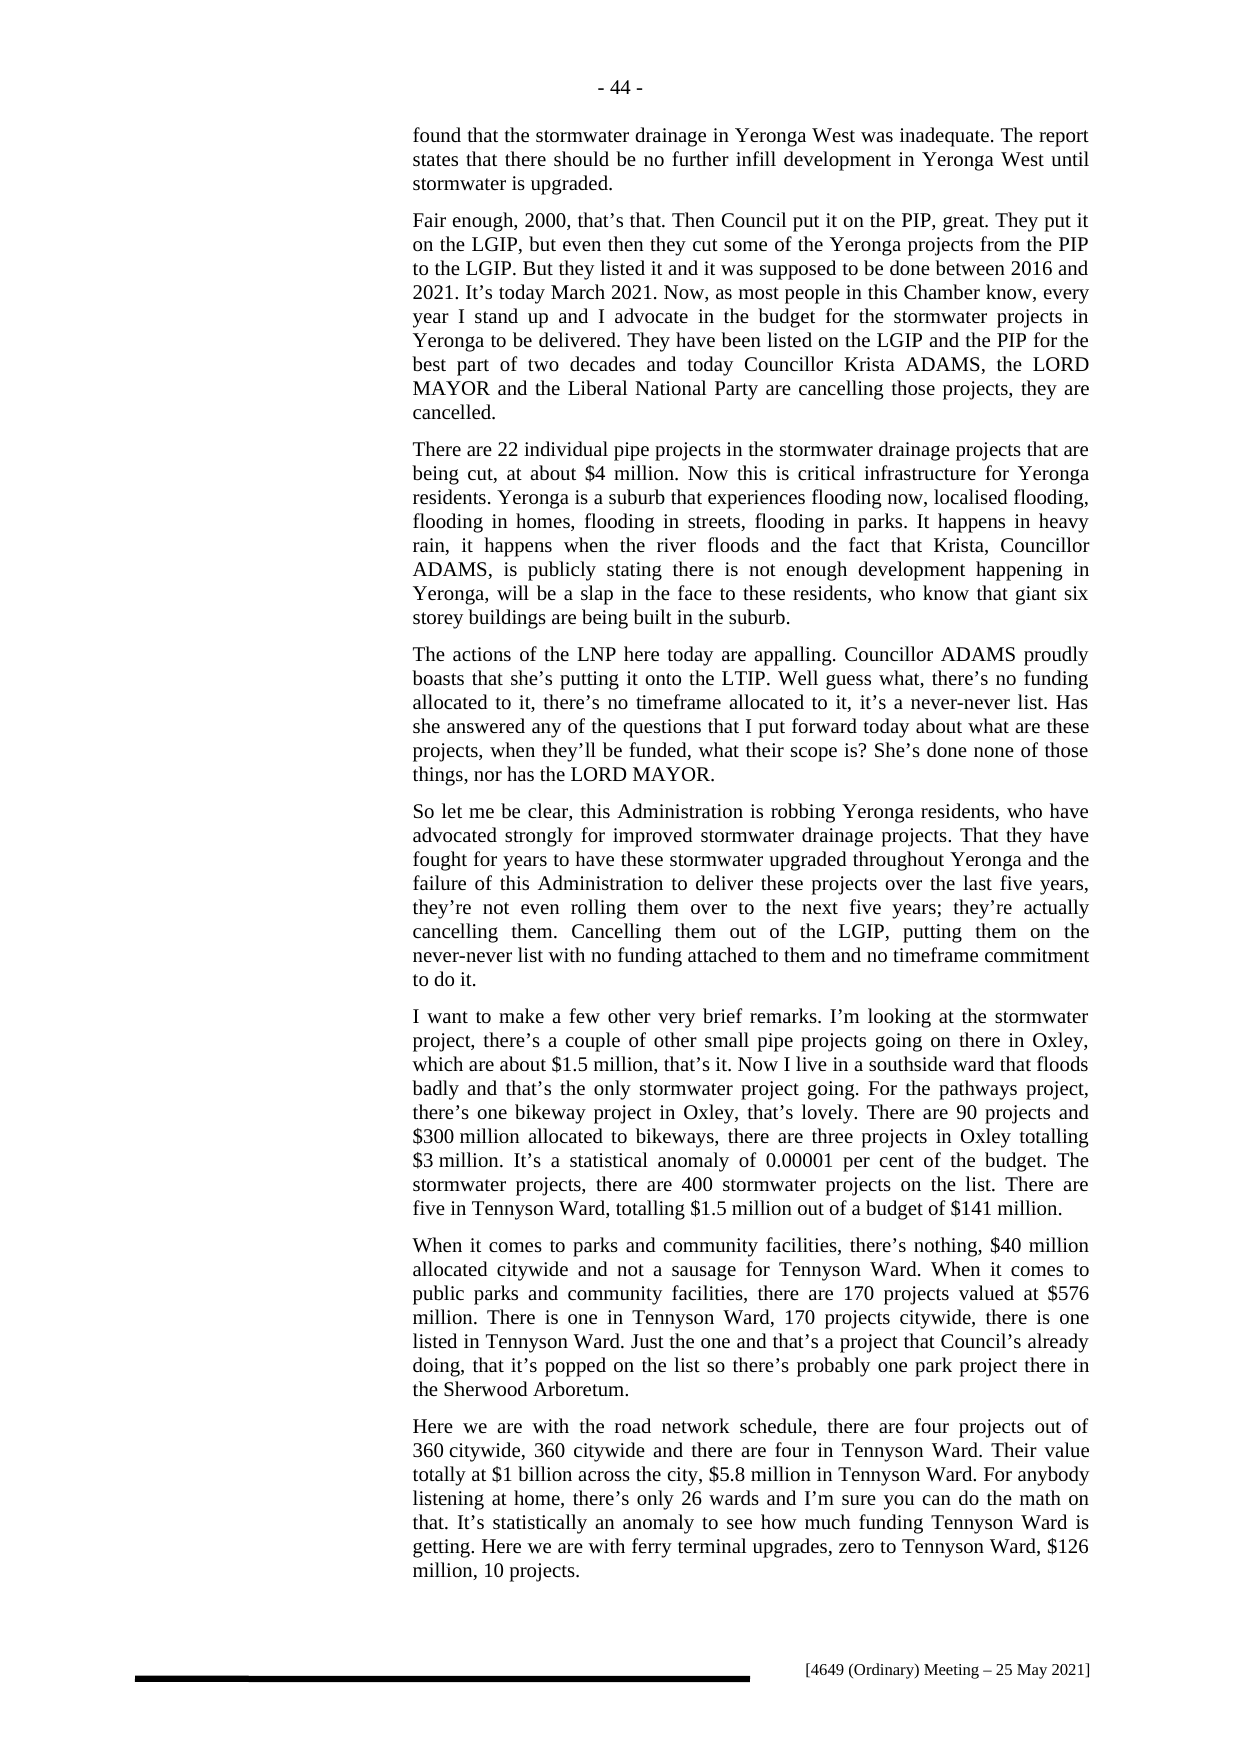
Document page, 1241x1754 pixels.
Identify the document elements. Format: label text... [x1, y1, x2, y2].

text Here we are with the road network schedule, there are four projects out of 360 citywide, 360 citywide and there are four in Tennyson Ward. Their value totally at $1 billion across the city, $5.8 million in Tennyson Ward. For anybody listening at home, there’s only 26 wards and I’m sure you can do the math on that. It’s statistically an anomaly to see how much funding Tennyson Ward is getting. Here we are with ferry terminal upgrades, zero to Tennyson Ward, $126 million, 10 projects. [150, 1414, 1090, 1582]
text Fair enough, 2000, that’s that. Then Council put it on the PIP, great. They put it on the LGIP, but even then they cut some of the Yeronga projects from the PIP to the LGIP. But they listed it and it was supposed to be done between 2016 and 2021. It’s today March 2021. Now, as most people in this Chamber know, every year I stand up and I advocate in the budget for the stormwater projects in Yeronga to be delivered. They have been listed on the LGIP and the PIP for the best part of two decades and today Councillor Krista ADAMS, the LORD MAYOR and the Liberal National Party are cancelling those projects, they are cancelled. [150, 208, 1090, 424]
text When it comes to parks and community facilities, there’s nothing, $40 million allocated citywide and not a sausage for Tennyson Ward. When it comes to public parks and community facilities, there are 170 projects valued at $576 million. There is one in Tennyson Ward, 170 projects citywide, there is one listed in Tennyson Ward. Just the one and that’s a project that Council’s already doing, that it’s popped on the list so there’s probably one park project there in the Sherwood Arboretum. [150, 1233, 1090, 1401]
text There are 22 individual pipe projects in the stormwater drainage projects that are being cut, at about $4 million. Now this is critical infrastructure for Yeronga residents. Yeronga is a suburb that experiences flooding now, localised flooding, flooding in homes, flooding in streets, flooding in parks. It happens in heavy rain, it happens when the river floods and the fact that Krista, Councillor ADAMS, is publicly stating there is not enough development happening in Yeronga, will be a slap in the face to these residents, who know that giant six storey buildings are being built in the suburb. [150, 437, 1090, 629]
text The actions of the LNP here today are appalling. Councillor ADAMS proudly boasts that she’s putting it onto the LTIP. Well guess what, there’s no funding allocated to it, there’s no timeframe allocated to it, it’s a never-never list. Has she answered any of the questions that I put forward today about what are these projects, when they’ll be funded, what their scope is? She’s done none of those things, nor has the LORD MAYOR. [150, 642, 1090, 786]
text I want to make a few other very brief remarks. I’m looking at the stormwater project, there’s a couple of other small pipe projects going on there in Oxley, which are about $1.5 million, that’s it. Now I live in a southside ward that floods badly and that’s the only stormwater project going. For the pathways project, there’s one bikeway project in Oxley, that’s lovely. There are 90 projects and $300 million allocated to bikeways, there are three projects in Oxley totalling $3 million. It’s a statistical anomaly of 0.00001 per cent of the budget. The stormwater projects, there are 400 stormwater projects on the list. There are five in Tennyson Ward, totalling $1.5 million out of a budget of $141 million. [150, 1004, 1090, 1220]
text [150, 123, 1090, 195]
text So let me be clear, this Administration is robbing Yeronga residents, who have advocated strongly for improved stormwater drainage projects. That they have fought for years to have these stormwater upgraded throughout Yeronga and the failure of this Administration to deliver these projects over the last five years, they’re not even rolling them over to the next five years; they’re actually cancelling them. Cancelling them out of the LGIP, putting them on the never-never list with no funding attached to them and no timeframe commitment to do it. [150, 799, 1090, 991]
